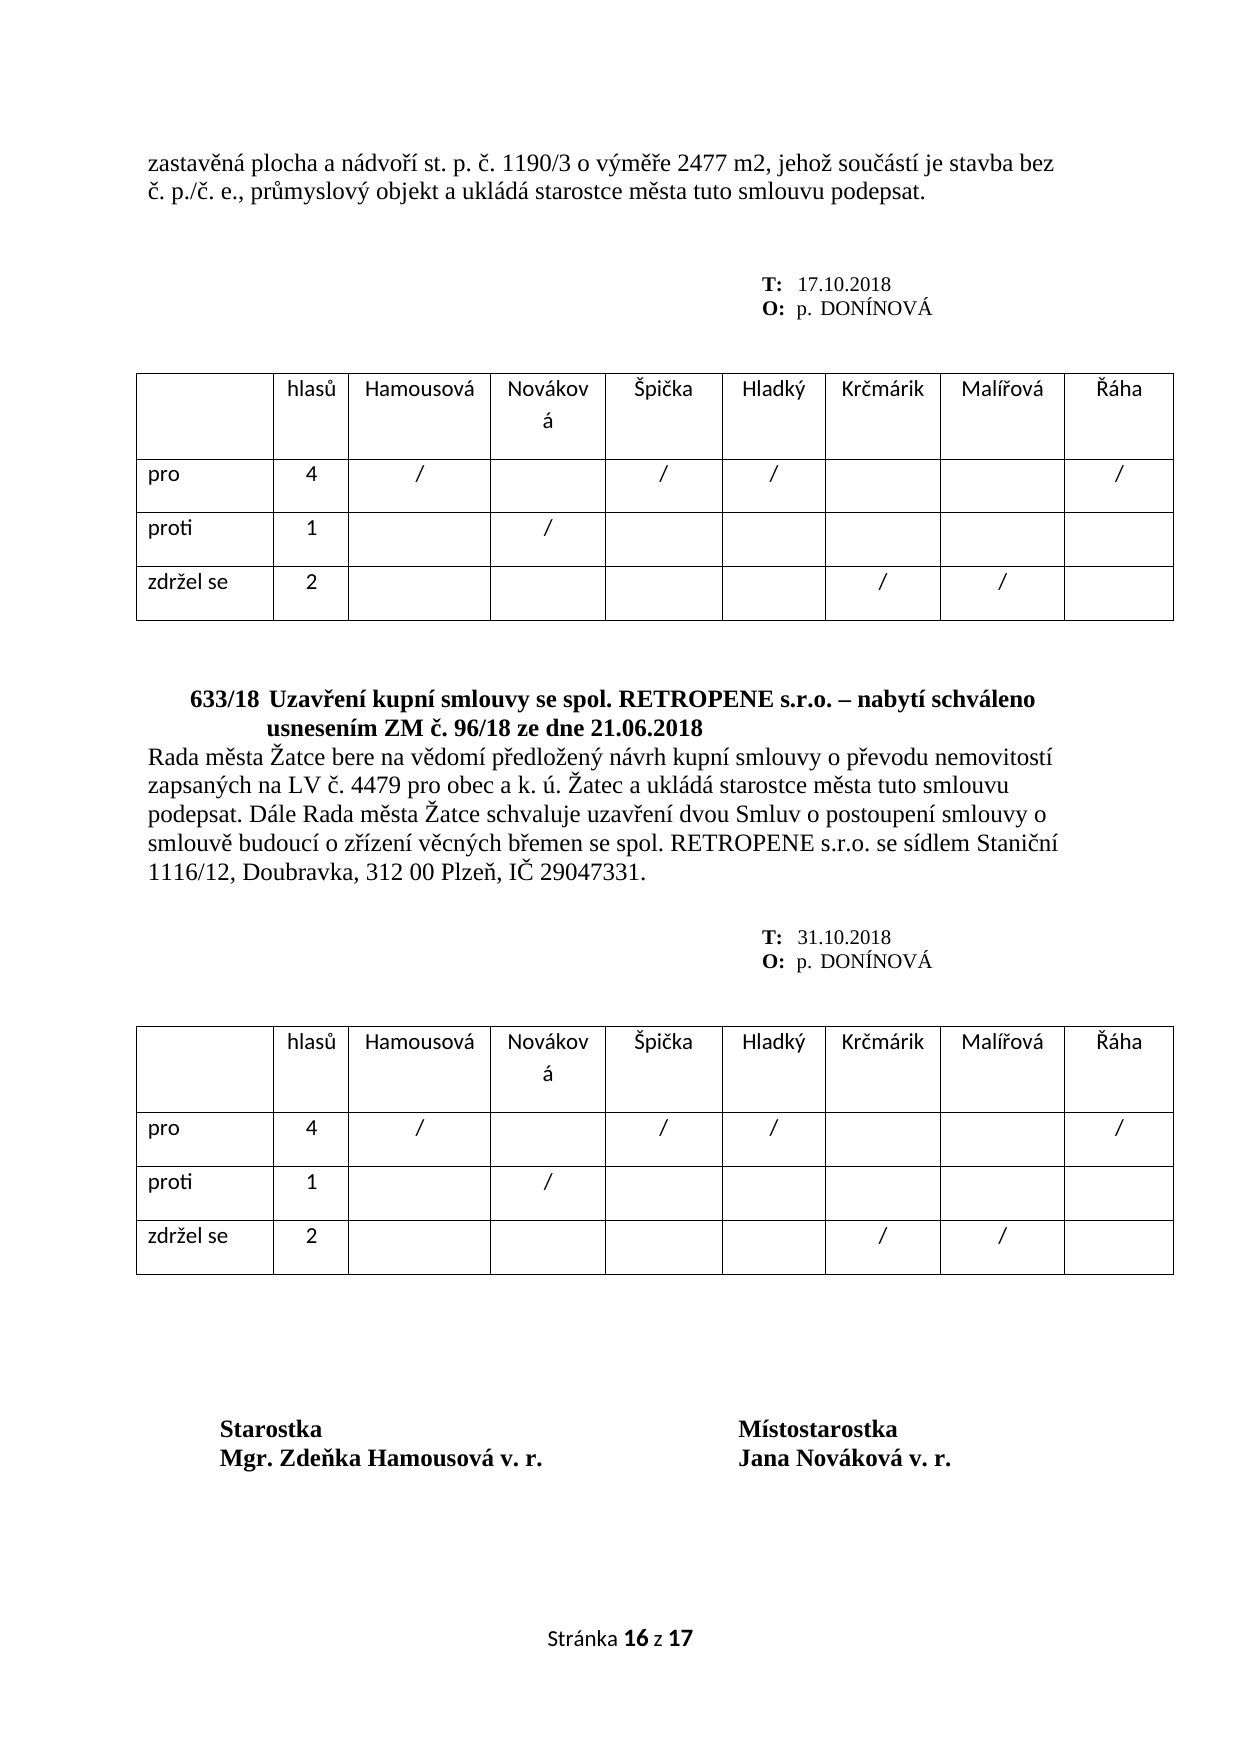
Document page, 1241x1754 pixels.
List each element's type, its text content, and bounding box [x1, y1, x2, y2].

table_header Hamousová [349, 1027, 490, 1112]
table_header Malířová [941, 374, 1064, 458]
table_cell 4 [274, 1113, 348, 1166]
table_cell [941, 513, 1064, 566]
table_cell / [1065, 460, 1173, 512]
text O: p. DONÍNOVÁ [148, 949, 1093, 973]
table_cell [826, 460, 940, 512]
table_header Hamousová [349, 374, 490, 458]
table_cell / [826, 567, 940, 620]
table_cell / [941, 567, 1064, 620]
table_cell [941, 1113, 1064, 1166]
table_cell [723, 1221, 825, 1273]
table_cell zdržel se [137, 1221, 273, 1273]
table_cell [491, 567, 605, 620]
table_header Hladký [723, 374, 825, 458]
table_header [137, 374, 273, 458]
table_cell [349, 1221, 490, 1273]
table_header Nováková [491, 1027, 605, 1112]
table_header Hladký [723, 1027, 825, 1112]
table_cell [606, 567, 722, 620]
table_header Krčmárik [826, 374, 940, 458]
table_cell [941, 460, 1064, 512]
table_header Krčmárik [826, 1027, 940, 1112]
table_cell [491, 1113, 605, 1166]
text 1116/12, Doubravka, 312 00 Plzeň, IČ 29047331. [148, 857, 1093, 886]
text T: 17.10.2018 [148, 271, 1093, 296]
table_cell [349, 567, 490, 620]
table_cell / [349, 1113, 490, 1166]
table_cell pro [137, 1113, 273, 1166]
table_cell [349, 1167, 490, 1220]
table_cell / [606, 1113, 722, 1166]
table_header Špička [606, 1027, 722, 1112]
table_cell [1065, 1221, 1173, 1273]
table_cell / [491, 1167, 605, 1220]
table_cell 4 [274, 460, 348, 512]
text T: 31.10.2018 [148, 925, 1093, 949]
table_cell [723, 1167, 825, 1220]
table_cell / [349, 460, 490, 512]
text smlouvě budoucí o zřízení věcných břemen se spol. RETROPENE s.r.o. se sídlem Staniční [148, 828, 1093, 857]
table_cell 2 [274, 567, 348, 620]
table_cell proti [137, 1167, 273, 1220]
table_cell [826, 1167, 940, 1220]
table_cell [941, 1167, 1064, 1220]
table_cell / [723, 460, 825, 512]
table_cell [826, 513, 940, 566]
table_cell / [1065, 1113, 1173, 1166]
table_cell [349, 513, 490, 566]
text č. p./č. e., průmyslový objekt a ukládá starostce města tuto smlouvu podepsat. [148, 176, 1093, 205]
table_cell 1 [274, 513, 348, 566]
table_header Řáha [1065, 1027, 1173, 1112]
table_cell [826, 1113, 940, 1166]
table_cell [1065, 513, 1173, 566]
text Rada města Žatce bere na vědomí předložený návrh kupní smlouvy o převodu nemovitostí [148, 742, 1093, 771]
table_header [137, 1027, 273, 1112]
text zastavěná plocha a nádvoří st. p. č. 1190/3 o výměře 2477 m2, jehož součástí je stavba bez [148, 148, 1093, 176]
text Mgr. Zdeňka Hamousová v. r. Jana Nováková v. r. [148, 1443, 1093, 1472]
table_cell [723, 567, 825, 620]
table_cell [606, 1167, 722, 1220]
text podepsat. Dále Rada města Žatce schvaluje uzavření dvou Smluv o postoupení smlouvy o [148, 799, 1093, 828]
table_cell zdržel se [137, 567, 273, 620]
text O: p. DONÍNOVÁ [148, 296, 1093, 319]
table_cell [606, 513, 722, 566]
table_cell [1065, 1167, 1173, 1220]
table_cell / [491, 513, 605, 566]
table_cell [491, 1221, 605, 1273]
table_header Malířová [941, 1027, 1064, 1112]
text 633/18 Uzavření kupní smlouvy se spol. RETROPENE s.r.o. – nabytí schváleno [148, 684, 1093, 713]
table_header Nováková [491, 374, 605, 458]
table_cell / [723, 1113, 825, 1166]
text Starostka Místostarostka [148, 1414, 1093, 1443]
table_header hlasů [274, 374, 348, 458]
table_cell [606, 1221, 722, 1273]
table_cell [1065, 567, 1173, 620]
table_cell 1 [274, 1167, 348, 1220]
table_cell 2 [274, 1221, 348, 1273]
table_header Řáha [1065, 374, 1173, 458]
table_header hlasů [274, 1027, 348, 1112]
table_cell [491, 460, 605, 512]
table_header Špička [606, 374, 722, 458]
table_cell / [606, 460, 722, 512]
table_cell [723, 513, 825, 566]
table_cell proti [137, 513, 273, 566]
table_cell / [941, 1221, 1064, 1273]
text zapsaných na LV č. 4479 pro obec a k. ú. Žatec a ukládá starostce města tuto smlouvu [148, 771, 1093, 799]
text usnesením ZM č. 96/18 ze dne 21.06.2018 [148, 713, 1093, 742]
table_cell pro [137, 460, 273, 512]
table_cell / [826, 1221, 940, 1273]
